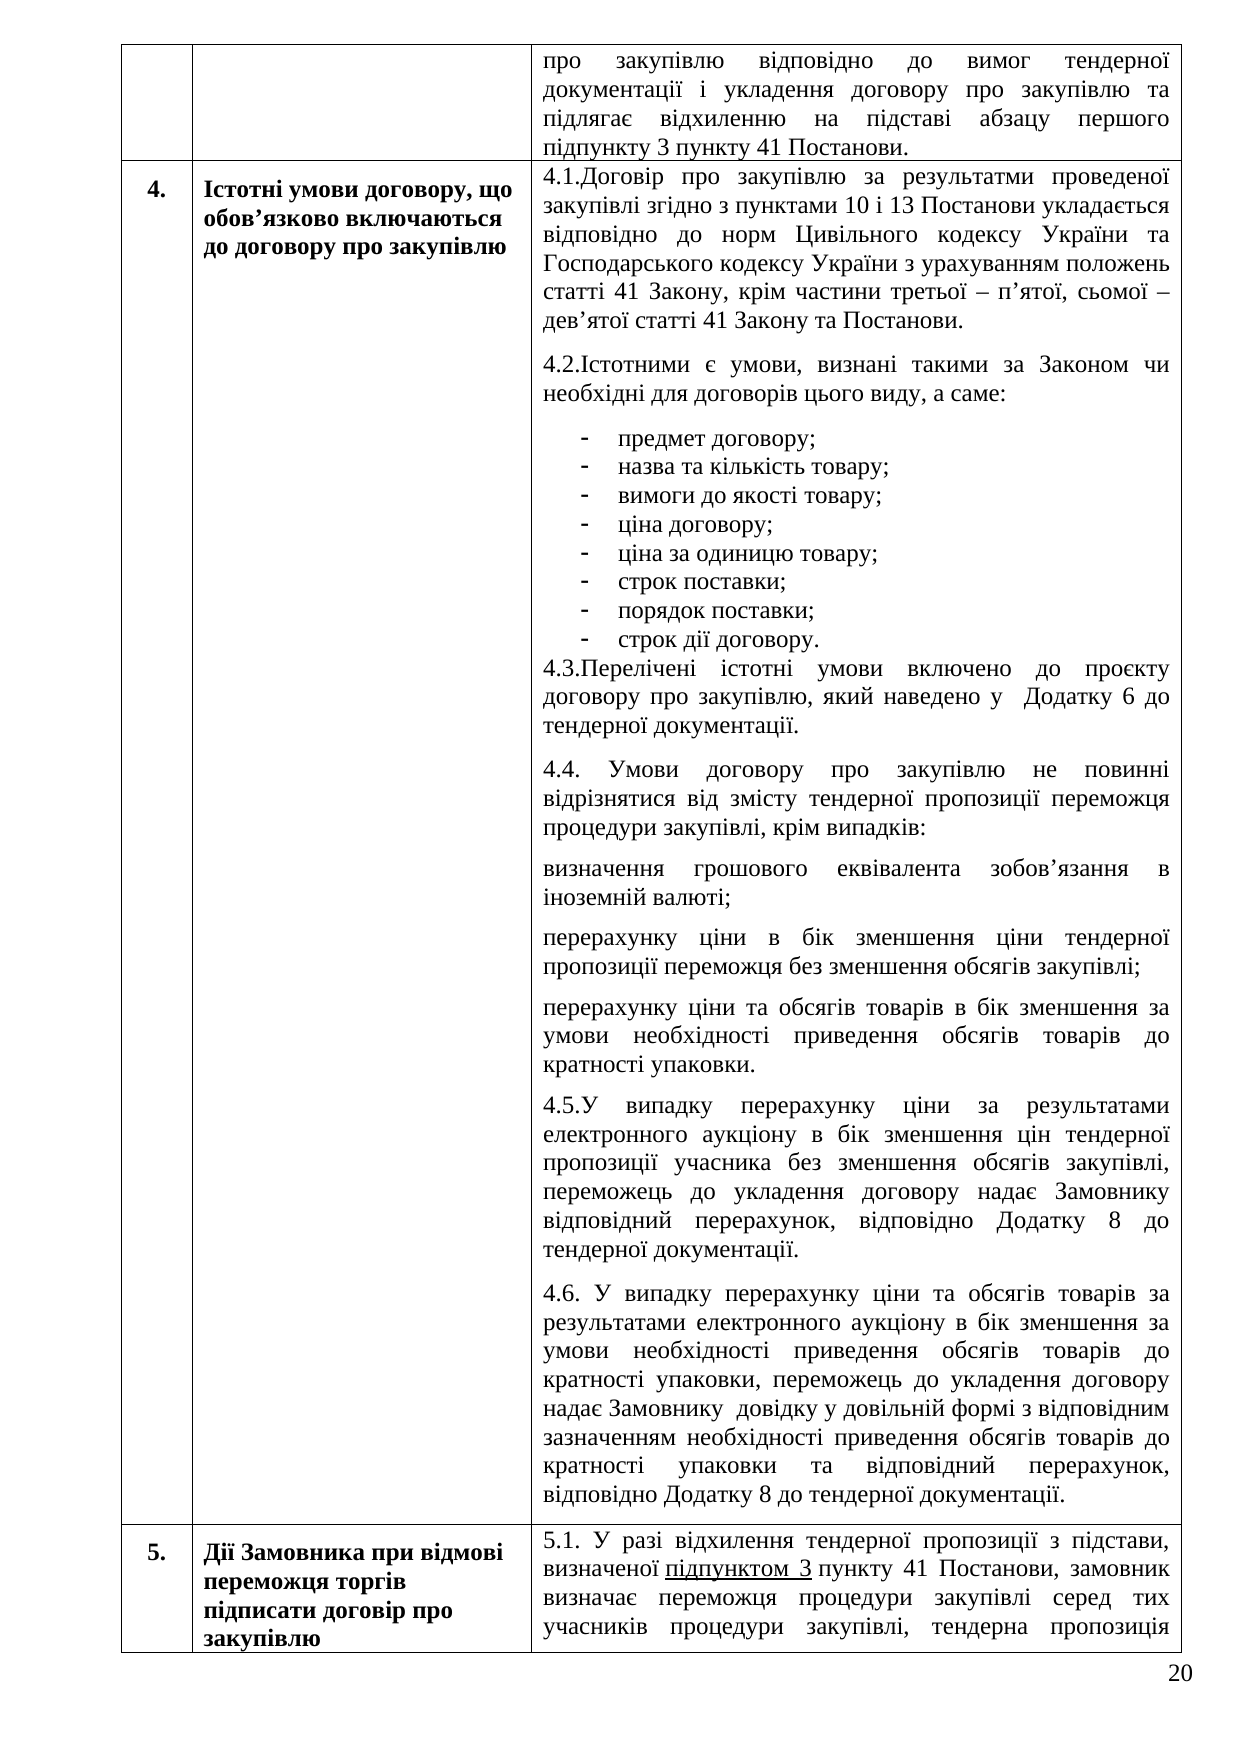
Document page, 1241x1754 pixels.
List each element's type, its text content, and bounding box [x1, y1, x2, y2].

table_cell Істотні умови договору, що обов’язково включаються до договору про закупівлю [193, 161, 531, 1524]
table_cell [532, 45, 1181, 160]
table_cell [193, 1525, 531, 1652]
table_cell 4.1.Договір про закупівлю за результатми проведеної закупівлі згідно з пунктами 10 і 13 Постанови укладається відповідно до норм Цивільного кодексу України та Господарського кодексу України з урахуванням положень статті 41 Закону, крім частини третьої – п’ятої, сьомої – дев’ятої статті 41 Закону та Постанови. 4.2.Істотними є умови, визнані такими за Законом чи необхідні для договорів цього виду, а саме: предмет договору; назва та кількість товару; вимоги до якості товару; ціна договору; ціна за одиницю товару; строк поставки; порядок поставки; строк дії договору. 4.3.Перелічені істотні умови включено до проєкту договору про закупівлю, який наведено у Додатку 6 до тендерної документації. 4.4. Умови договору про закупівлю не повинні відрізнятися від змісту тендерної пропозиції переможця процедури закупівлі, крім випадків: визначення грошового еквівалента зобов’язання в іноземній валюті; перерахунку ціни в бік зменшення ціни тендерної пропозиції переможця без зменшення обсягів закупівлі; перерахунку ціни та обсягів товарів в бік зменшення за умови необхідності приведення обсягів товарів до кратності упаковки. 4.5.У випадку перерахунку ціни за результатами електронного аукціону в бік зменшення цін тендерної пропозиції учасника без зменшення обсягів закупівлі, переможець до укладення договору надає Замовнику відповідний перерахунок, відповідно Додатку 8 до тендерної документації. 4.6. У випадку перерахунку ціни та обсягів товарів за результатами електронного аукціону в бік зменшення за умови необхідності приведення обсягів товарів до кратності упаковки, переможець до укладення договору надає Замовнику довідку у довільній формі з відповідним зазначенням необхідності приведення обсягів товарів до кратності упаковки та відповідний перерахунок, відповідно Додатку 8 до тендерної документації. [532, 161, 1181, 1524]
table_cell 4. [122, 161, 192, 1524]
table_cell 3. [122, 45, 192, 160]
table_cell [193, 45, 531, 160]
table_cell 5. [122, 1525, 192, 1652]
